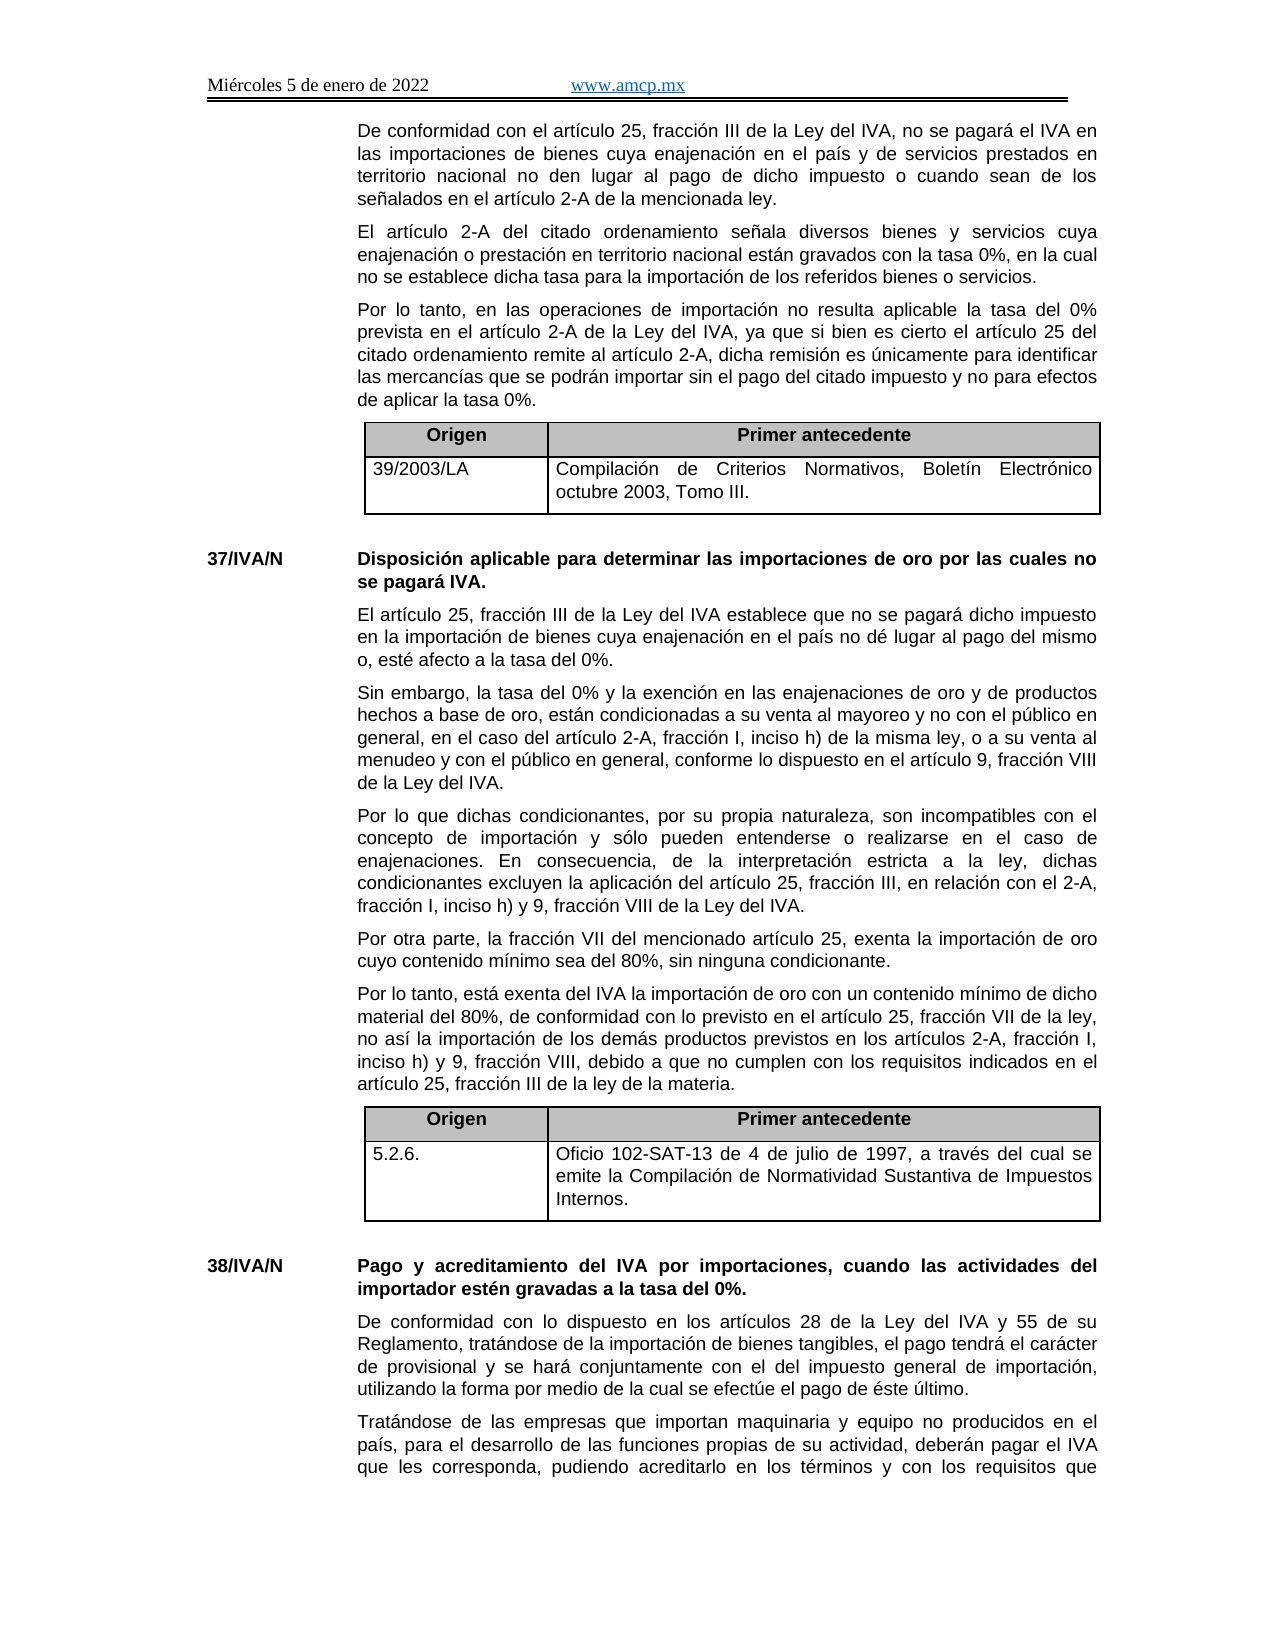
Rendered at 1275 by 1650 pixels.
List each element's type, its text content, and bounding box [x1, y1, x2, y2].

text De conformidad con el artículo 25, fracción III de la Ley del IVA, no se pagará el IVA en las importaciones de bienes cuya enajenación en el país y de servicios prestados en territorio nacional no den lugar al pago de dicho impuesto o cuando sean de los señalados en el artículo 2-A de la mencionada ley. [207, 120, 1098, 210]
text El artículo 2-A del citado ordenamiento señala diversos bienes y servicios cuya enajenación o prestación en territorio nacional están gravados con la tasa 0%, en la cual no se establece dicha tasa para la importación de los referidos bienes o servicios. [207, 221, 1098, 288]
table_cell Compilación de Criterios Normativos, Boletín Electrónico octubre 2003, Tomo III. [549, 458, 1099, 513]
table_header Primer antecedente [549, 423, 1099, 456]
table_header Origen [366, 1108, 547, 1141]
text 38/IVA/N Pago y acreditamiento del IVA por importaciones, cuando las actividades del importador estén gravadas a la tasa del 0%. [207, 1255, 1098, 1300]
table_header Origen [366, 423, 547, 456]
table_cell 39/2003/LA [366, 458, 547, 513]
text De conformidad con lo dispuesto en los artículos 28 de la Ley del IVA y 55 de su Reglamento, tratándose de la importación de bienes tangibles, el pago tendrá el carácter de provisional y se hará conjuntamente con el del impuesto general de importación, utilizando la forma por medio de la cual se efectúe el pago de éste último. [207, 1310, 1098, 1400]
table_header Primer antecedente [549, 1108, 1099, 1141]
text Por otra parte, la fracción VII del mencionado artículo 25, exenta la importación de oro cuyo contenido mínimo sea del 80%, sin ninguna condicionante. [207, 927, 1098, 972]
text Por lo tanto, en las operaciones de importación no resulta aplicable la tasa del 0% prevista en el artículo 2-A de la Ley del IVA, ya que si bien es cierto el artículo 25 del citado ordenamiento remite al artículo 2-A, dicha remisión es únicamente para identificar las mercancías que se podrán importar sin el pago del citado impuesto y no para efectos de aplicar la tasa 0%. [207, 298, 1098, 411]
text Por lo que dichas condicionantes, por su propia naturaleza, son incompatibles con el concepto de importación y sólo pueden entenderse o realizarse en el caso de enajenaciones. En consecuencia, de la interpretación estricta a la ley, dichas condicionantes excluyen la aplicación del artículo 25, fracción III, en relación con el 2-A, fracción I, inciso h) y 9, fracción VIII de la Ley del IVA. [207, 804, 1098, 917]
table_cell 5.2.6. [366, 1142, 547, 1220]
text Por lo tanto, está exenta del IVA la importación de oro con un contenido mínimo de dicho material del 80%, de conformidad con lo previsto en el artículo 25, fracción VII de la ley, no así la importación de los demás productos previstos en los artículos 2-A, fracción I, inciso h) y 9, fracción VIII, debido a que no cumplen con los requisitos indicados en el artículo 25, fracción III de la ley de la materia. [207, 983, 1098, 1095]
table_cell Oficio 102-SAT-13 de 4 de julio de 1997, a través del cual se emite la Compilación de Normatividad Sustantiva de Impuestos Internos. [549, 1142, 1099, 1220]
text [207, 1411, 1098, 1478]
text Sin embargo, la tasa del 0% y la exención en las enajenaciones de oro y de productos hechos a base de oro, están condicionadas a su venta al mayoreo y no con el público en general, en el caso del artículo 2-A, fracción I, inciso h) de la misma ley, o a su venta al menudeo y con el público en general, conforme lo dispuesto en el artículo 9, fracción VIII de la Ley del IVA. [207, 681, 1098, 794]
text El artículo 25, fracción III de la Ley del IVA establece que no se pagará dicho impuesto en la importación de bienes cuya enajenación en el país no dé lugar al pago del mismo o, esté afecto a la tasa del 0%. [207, 603, 1098, 671]
text 37/IVA/N Disposición aplicable para determinar las importaciones de oro por las cuales no se pagará IVA. [207, 548, 1098, 593]
